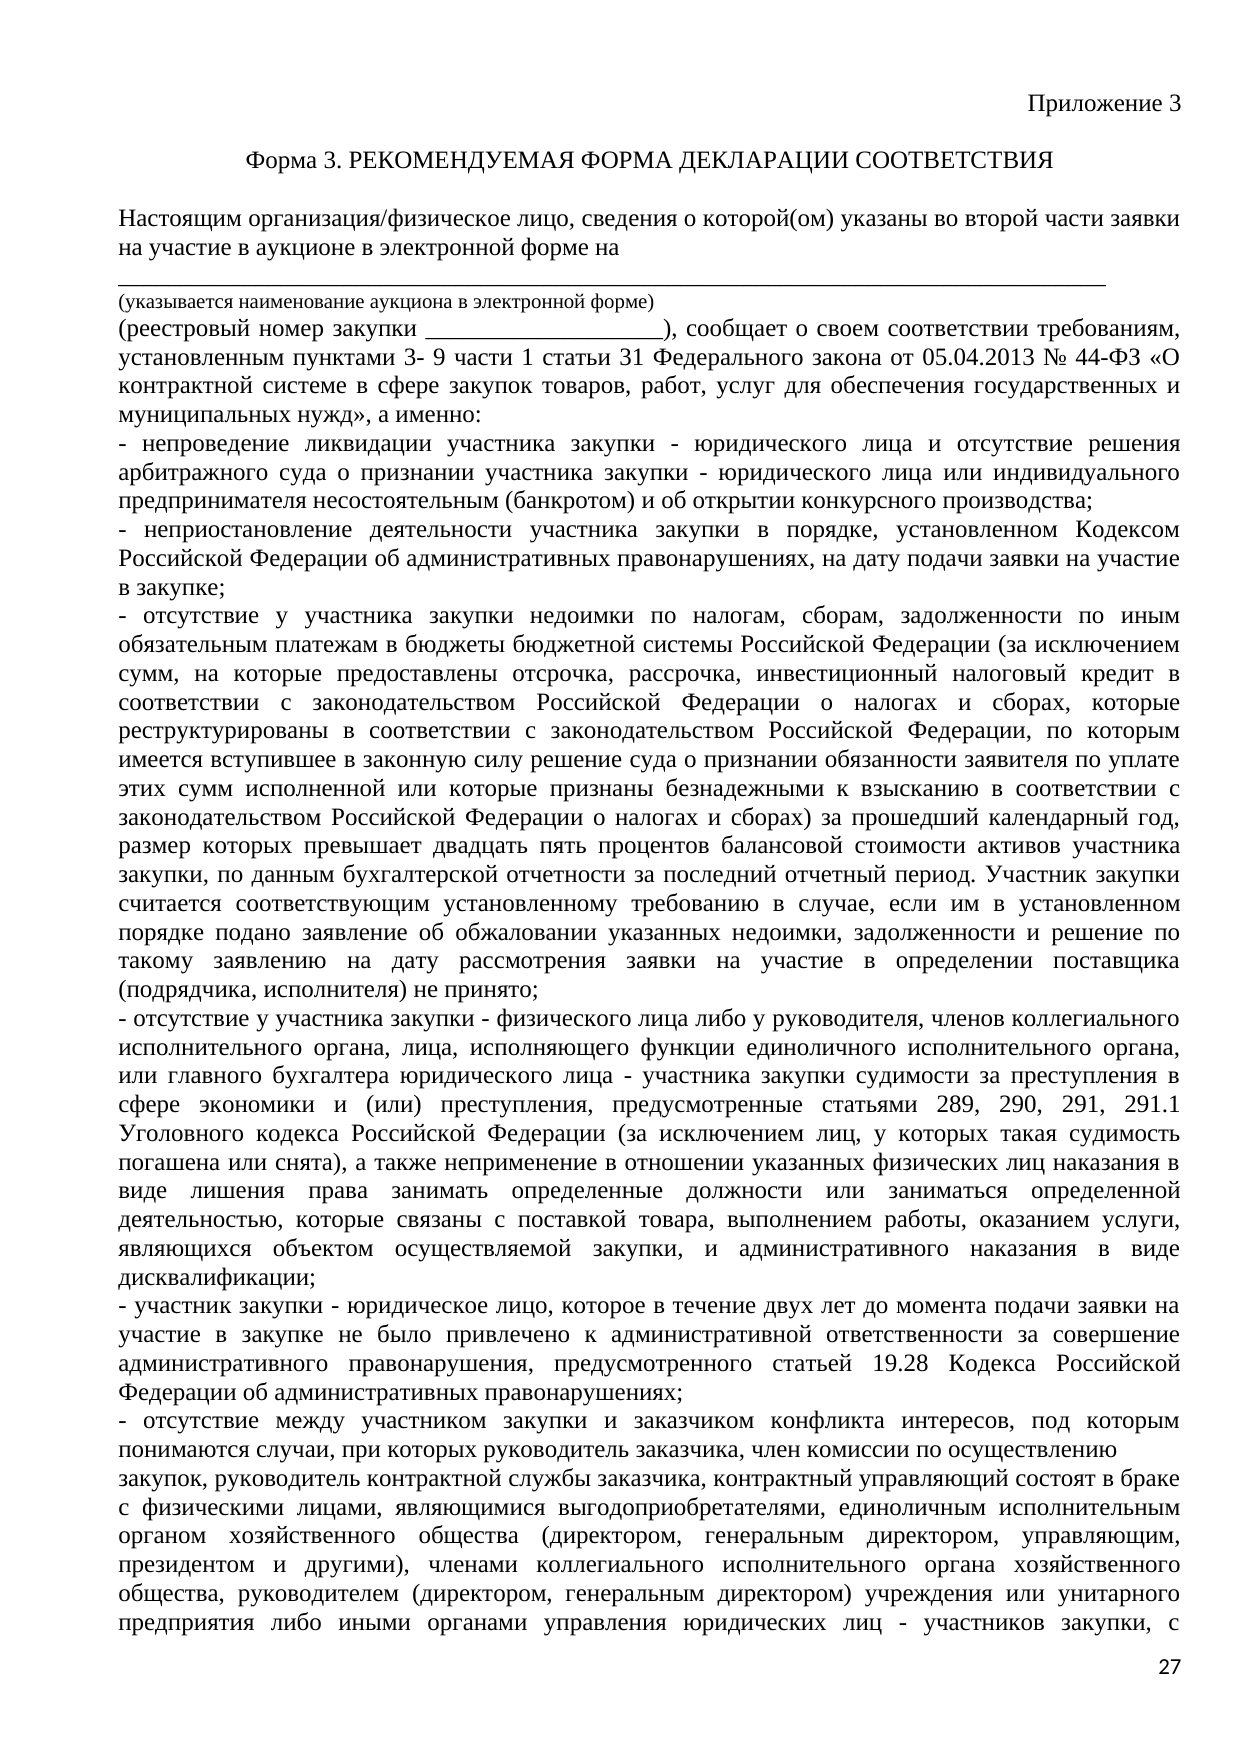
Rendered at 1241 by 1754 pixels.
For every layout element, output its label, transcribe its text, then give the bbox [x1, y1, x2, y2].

text _______________________________________________________________________________ [118, 260, 1181, 289]
text - отсутствие между участником закупки и заказчиком конфликта интересов, под которым понимаются случаи, при которых руководитель заказчика, член комиссии по осуществлению [118, 1406, 1181, 1463]
text Приложение 3 [118, 88, 1181, 117]
text - неприостановление деятельности участника закупки в порядке, установленном Кодексом Российской Федерации об административных правонарушениях, на дату подачи заявки на участие в закупке; [118, 514, 1181, 601]
text Форма 3. РЕКОМЕНДУЕМАЯ ФОРМА ДЕКЛАРАЦИИ СООТВЕТСТВИЯ [118, 145, 1181, 174]
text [118, 1463, 1181, 1636]
text - отсутствие у участника закупки недоимки по налогам, сборам, задолженности по иным обязательным платежам в бюджеты бюджетной системы Российской Федерации (за исключением сумм, на которые предоставлены отсрочка, рассрочка, инвестиционный налоговый кредит в соответствии с законодательством Российской Федерации о налогах и сборах, которые реструктурированы в соответствии с законодательством Российской Федерации, по которым имеется вступившее в законную силу решение суда о признании обязанности заявителя по уплате этих сумм исполненной или которые признаны безнадежными к взысканию в соответствии с законодательством Российской Федерации о налогах и сборах) за прошедший календарный год, размер которых превышает двадцать пять процентов балансовой стоимости активов участника закупки, по данным бухгалтерской отчетности за последний отчетный период. Участник закупки считается соответствующим установленному требованию в случае, если им в установленном порядке подано заявление об обжаловании указанных недоимки, задолженности и решение по такому заявлению на дату рассмотрения заявки на участие в определении поставщика (подрядчика, исполнителя) не принято; [118, 601, 1181, 1003]
text (реестровый номер закупки ___________________), сообщает о своем соответствии требованиям, установленным пунктами 3- 9 части 1 статьи 31 Федерального закона от 05.04.2013 № 44-ФЗ «О контрактной системе в сфере закупок товаров, работ, услуг для обеспечения государственных и муниципальных нужд», а именно: [118, 313, 1181, 428]
text - участник закупки - юридическое лицо, которое в течение двух лет до момента подачи заявки на участие в закупке не было привлечено к административной ответственности за совершение административного правонарушения, предусмотренного статьей 19.28 Кодекса Российской Федерации об административных правонарушениях; [118, 1291, 1181, 1406]
text - отсутствие у участника закупки - физического лица либо у руководителя, членов коллегиального исполнительного органа, лица, исполняющего функции единоличного исполнительного органа, или главного бухгалтера юридического лица - участника закупки судимости за преступления в сфере экономики и (или) преступления, предусмотренные статьями 289, 290, 291, 291.1 Уголовного кодекса Российской Федерации (за исключением лиц, у которых такая судимость погашена или снята), а также неприменение в отношении указанных физических лиц наказания в виде лишения права занимать определенные должности или заниматься определенной деятельностью, которые связаны с поставкой товара, выполнением работы, оказанием услуги, являющихся объектом осуществляемой закупки, и административного наказания в виде дисквалификации; [118, 1003, 1181, 1291]
text Настоящим организация/физическое лицо, сведения о которой(ом) указаны во второй части заявки на участие в аукционе в электронной форме на [118, 203, 1181, 260]
text - непроведение ликвидации участника закупки - юридического лица и отсутствие решения арбитражного суда о признании участника закупки - юридического лица или индивидуального предпринимателя несостоятельным (банкротом) и об открытии конкурсного производства; [118, 428, 1181, 514]
text (указывается наименование аукциона в электронной форме) [118, 289, 1181, 313]
